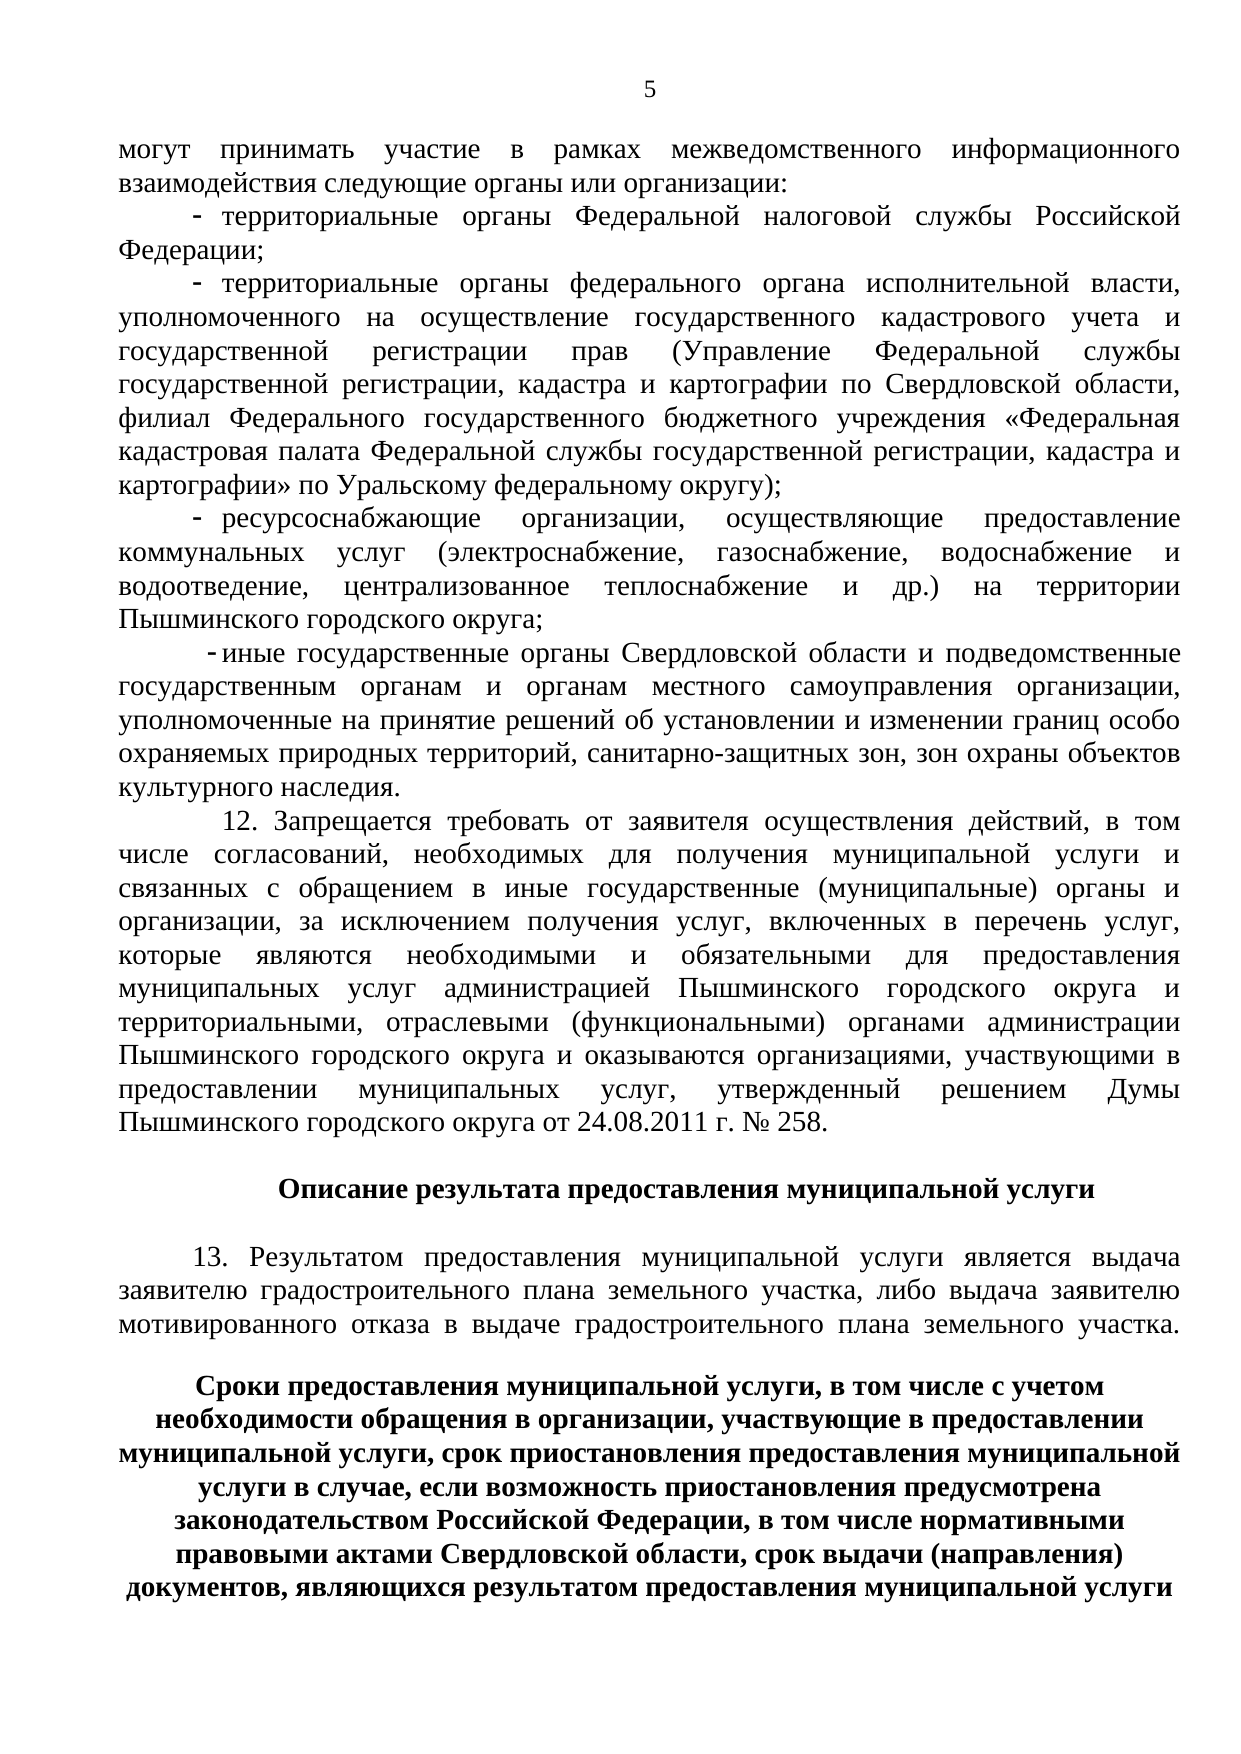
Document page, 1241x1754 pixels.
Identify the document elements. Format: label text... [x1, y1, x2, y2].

text 13. Результатом предоставления муниципальной услуги является выдача заявителю градостроительного плана земельного участка, либо выдача заявителю мотивированного отказа в выдаче градостроительного плана земельного участка. [118, 1239, 1181, 1368]
list иные государственные органы Свердловской области и подведомственные государственным органам и органам местного самоуправления организации, уполномоченные на принятие решений об установлении и изменении границ особо охраняемых природных территорий, санитарно-защитных зон, зон охраны объектов культурного наследия. [118, 635, 1181, 803]
list территориальные органы федерального органа исполнительной власти, уполномоченного на осуществление государственного кадастрового учета и государственной регистрации прав (Управление Федеральной службы государственной регистрации, кадастра и картографии по Свердловской области, филиал Федерального государственного бюджетного учреждения «Федеральная кадастровая палата Федеральной службы государственной регистрации, кадастра и картографии» по Уральскому федеральному округу); [118, 266, 1181, 501]
list территориальные органы Федеральной налоговой службы Российской Федерации; [118, 198, 1181, 266]
text Описание результата предоставления муниципальной услуги [118, 1172, 1181, 1205]
text Сроки предоставления муниципальной услуги, в том числе с учетом необходимости обращения в организации, участвующие в предоставлении муниципальной услуги, срок приостановления предоставления муниципальной услуги в случае, если возможность приостановления предусмотрена законодательством Российской Федерации, в том числе нормативными правовыми актами Свердловской области, срок выдачи (направления) документов, являющихся результатом предоставления муниципальной услуги [118, 1368, 1181, 1603]
text 12. Запрещается требовать от заявителя осуществления действий, в том числе согласований, необходимых для получения муниципальной услуги и связанных с обращением в иные государственные (муниципальные) органы и организации, за исключением получения услуг, включенных в перечень услуг, которые являются необходимыми и обязательными для предоставления муниципальных услуг администрацией Пышминского городского округа и территориальными, отраслевыми (функциональными) органами администрации Пышминского городского округа и оказываются организациями, участвующими в предоставлении муниципальных услуг, утвержденный решением Думы Пышминского городского округа от 24.08.2011 г. № 258. [118, 803, 1181, 1138]
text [118, 131, 1181, 198]
list ресурсоснабжающие организации, осуществляющие предоставление коммунальных услуг (электроснабжение, газоснабжение, водоснабжение и водоотведение, централизованное теплоснабжение и др.) на территории Пышминского городского округа; [118, 501, 1181, 635]
